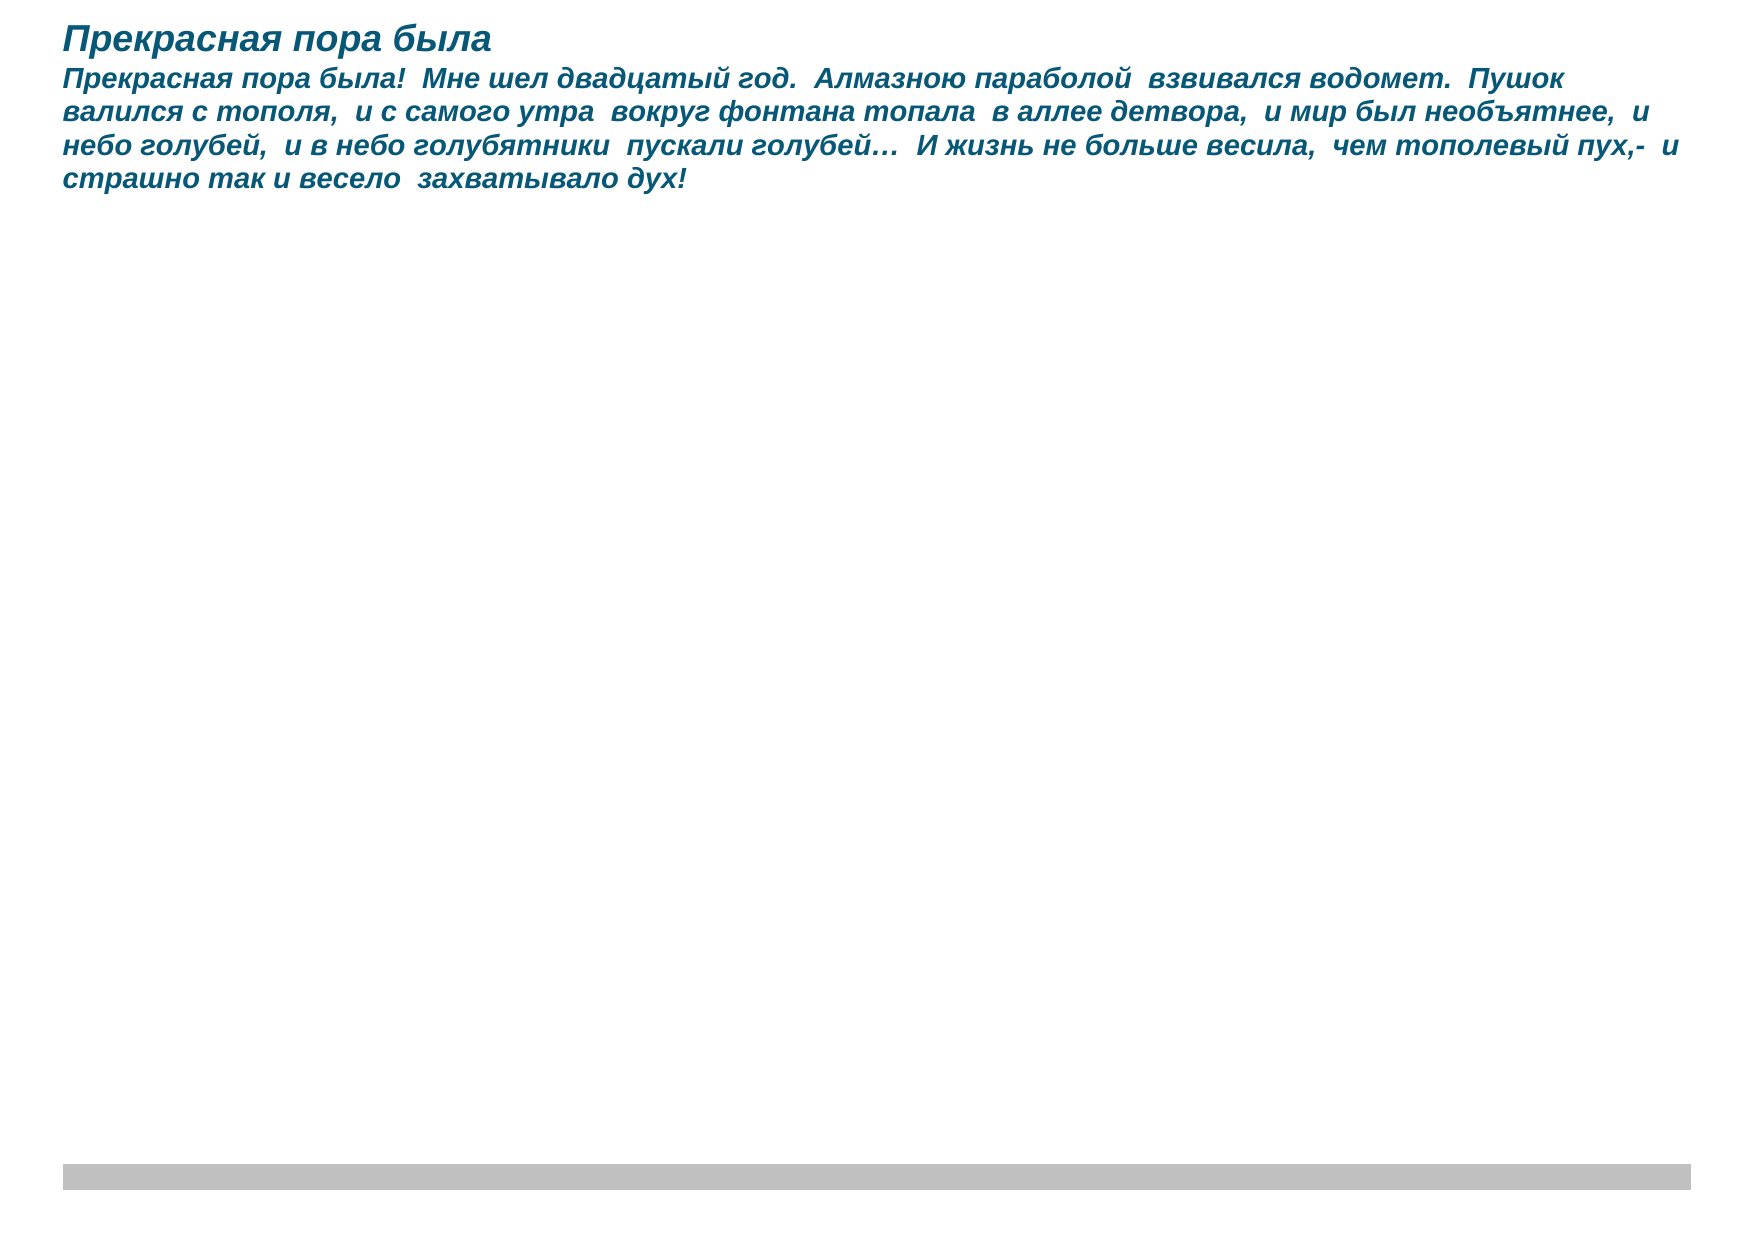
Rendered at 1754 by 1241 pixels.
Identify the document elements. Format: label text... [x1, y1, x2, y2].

subtitle Прекрасная пора была [62, 17, 1691, 60]
text Прекрасная пора была! [62, 61, 1691, 195]
